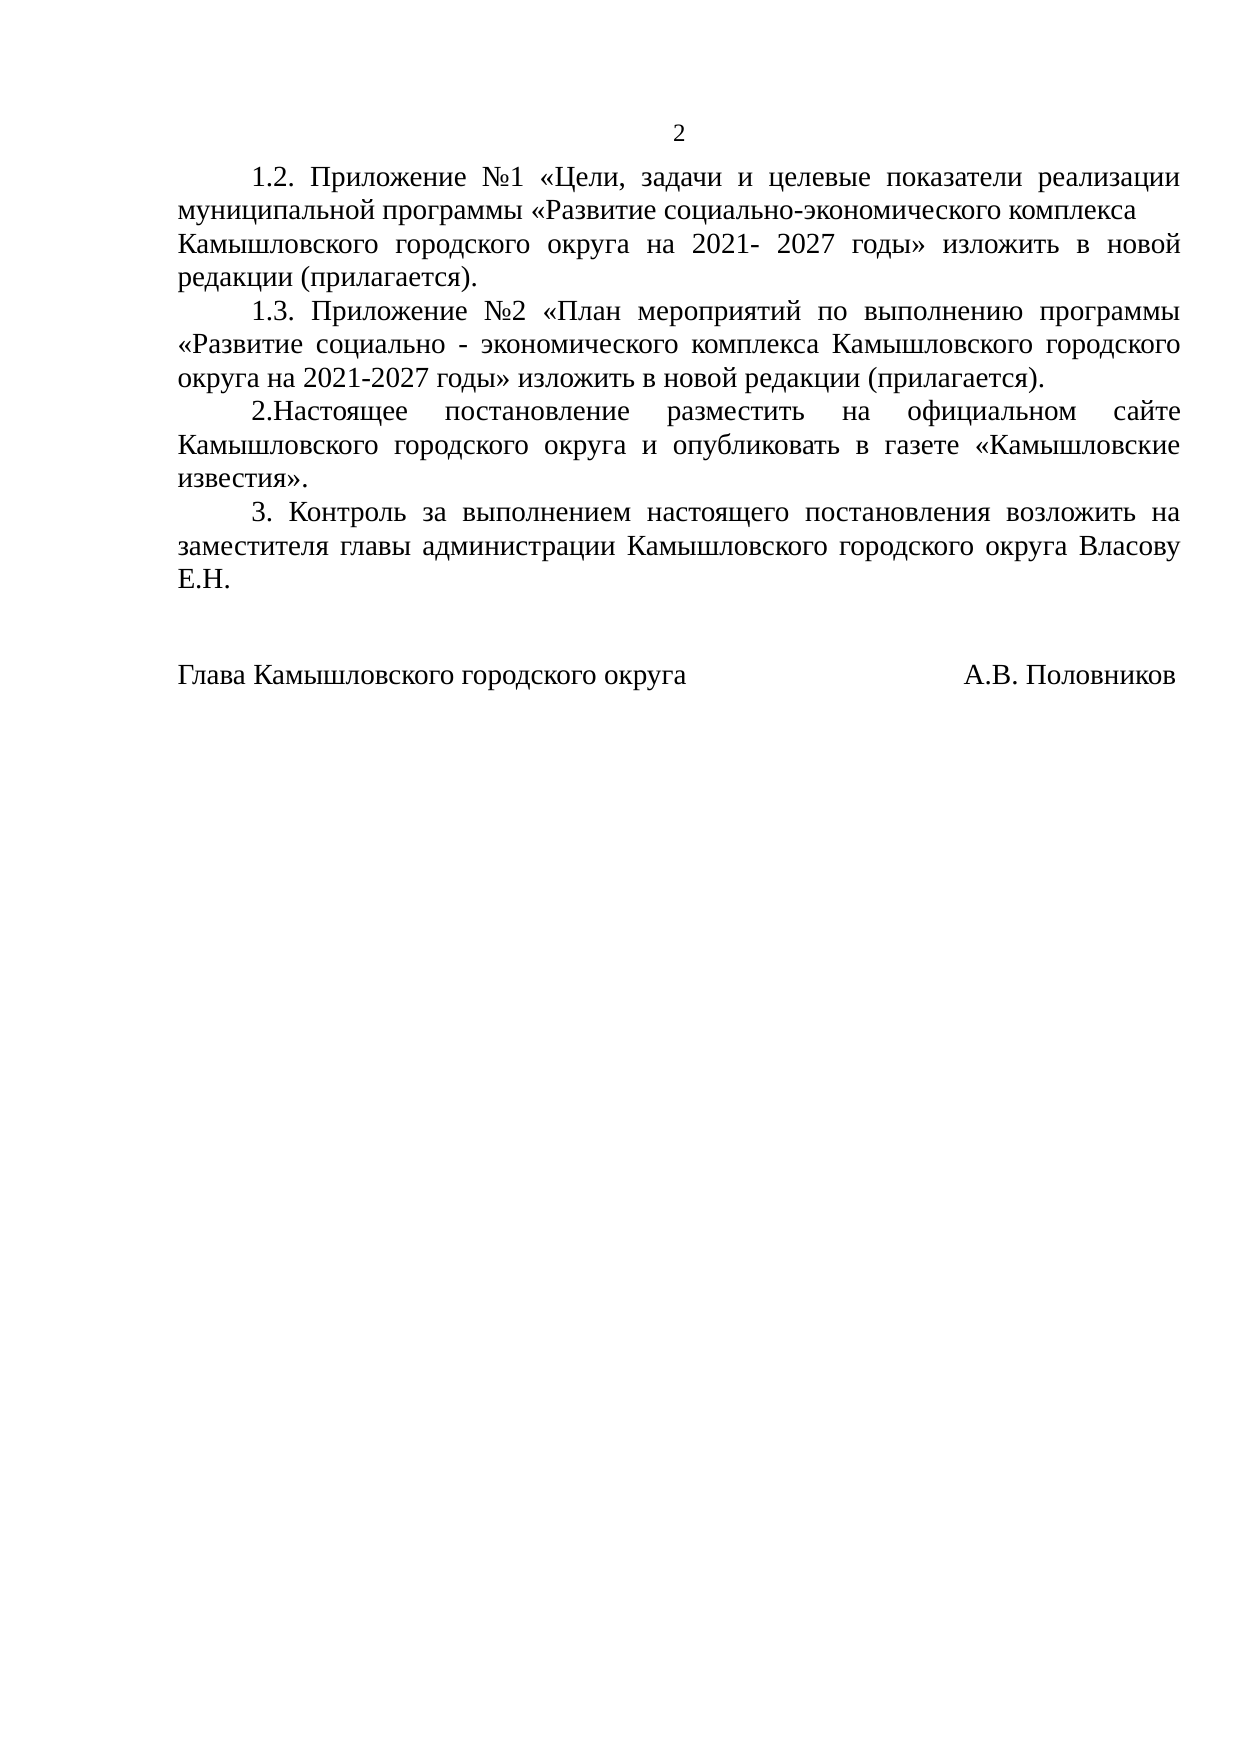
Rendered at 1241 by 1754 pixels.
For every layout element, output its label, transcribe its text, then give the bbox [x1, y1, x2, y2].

text Глава Камышловского городского округа А.В. Половников [177, 657, 1181, 691]
text 3. Контроль за выполнением настоящего постановления возложить на заместителя главы администрации Камышловского городского округа Власову Е.Н. [177, 494, 1181, 595]
text 1.2. Приложение №1 «Цели, задачи и целевые показатели реализации муниципальной программы «Развитие социально-экономического комплекса [177, 159, 1181, 226]
text 1.3. Приложение №2 «План мероприятий по выполнению программы «Развитие социально - экономического комплекса Камышловского городского округа на 2021-2027 годы» изложить в новой редакции (прилагается). [177, 293, 1181, 393]
text Камышловского городского округа на 2021- 2027 годы» изложить в новой редакции (прилагается). [177, 226, 1181, 293]
text 2.Настоящее постановление разместить на официальном сайте Камышловского городского округа и опубликовать в газете «Камышловские известия». [177, 393, 1181, 494]
